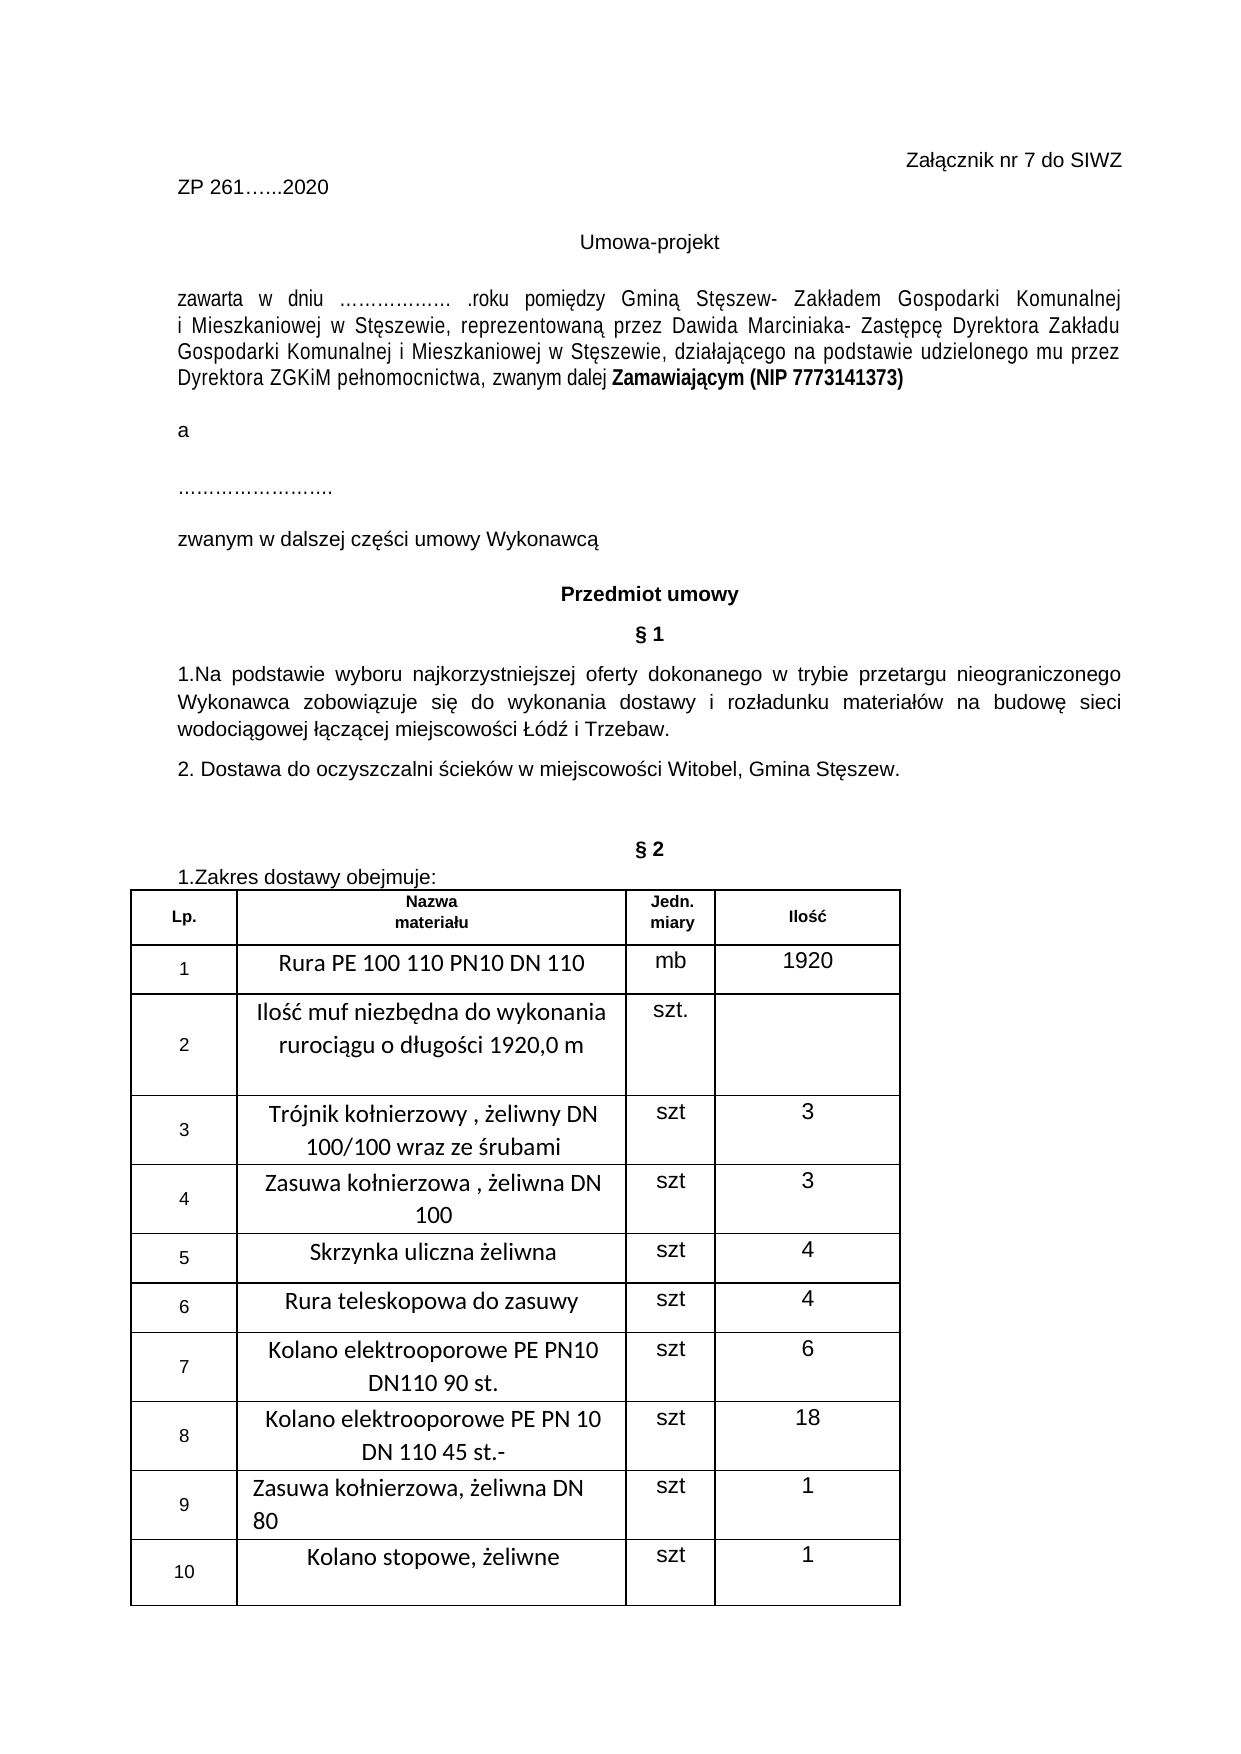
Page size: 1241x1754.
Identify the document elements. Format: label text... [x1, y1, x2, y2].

text ……………………. [177, 473, 1122, 499]
text zwanym w dalszej części umowy Wykonawcą [177, 527, 1122, 551]
table_header Jedn. miary [627, 891, 714, 944]
text 1.Zakres dostawy obejmuje: [177, 864, 1122, 888]
table_cell szt [627, 1333, 714, 1401]
table_cell 1920 [716, 946, 899, 993]
text 2. Dostawa do oczyszczalni ścieków w miejscowości Witobel, Gmina Stęszew. [177, 757, 1122, 781]
table_cell 1 [132, 946, 236, 993]
subtitle ZP 261…...2020 [177, 175, 1122, 199]
table_cell szt. [627, 995, 714, 1095]
table_cell 6 [132, 1284, 236, 1332]
table_cell Zasuwa kołnierzowa, żeliwna DN 80 [238, 1471, 625, 1538]
table_cell Kolano elektrooporowe PE PN10 DN110 90 st. [238, 1333, 625, 1401]
text a [177, 418, 1122, 442]
table_cell szt [627, 1165, 714, 1233]
table_cell 6 [716, 1333, 899, 1401]
text zawarta w dniu ……………… .roku pomiędzy Gminą Stęszew- Zakładem Gospodarki Komunalnej i Mieszkaniowej w Stęszewie, reprezentowaną przez Dawida Marciniaka- Zastępcę Dyrektora Zakładu Gospodarki Komunalnej i Mieszkaniowej w Stęszewie, działającego na podstawie udzielonego mu przez Dyrektora ZGKiM pełnomocnictwa, zwanym dalej Zamawiającym (NIP 7773141373) [177, 285, 1122, 391]
table_header Nazwa materiału [238, 891, 625, 944]
table_cell mb [627, 946, 714, 993]
subtitle Umowa-projekt [177, 230, 1122, 254]
table_cell szt [627, 1284, 714, 1332]
table_cell 3 [132, 1096, 236, 1164]
table_cell szt [627, 1402, 714, 1469]
table_cell 8 [132, 1402, 236, 1469]
table_cell 9 [132, 1471, 236, 1538]
table_cell 4 [716, 1284, 899, 1332]
table_cell 1 [716, 1540, 899, 1605]
text 1.Na podstawie wyboru najkorzystniejszej oferty dokonanego w trybie przetargu nieograniczonego Wykonawca zobowiązuje się do wykonania dostawy i rozładunku materiałów na budowę sieci wodociągowej łączącej miejscowości Łódź i Trzebaw. [177, 662, 1122, 741]
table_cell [238, 1540, 625, 1605]
table_cell szt [627, 1471, 714, 1538]
table_cell 2 [132, 995, 236, 1095]
table_cell 4 [716, 1234, 899, 1282]
table_cell [716, 995, 899, 1095]
table_header Ilość [716, 891, 899, 944]
table_cell 18 [716, 1402, 899, 1469]
table_cell 5 [132, 1234, 236, 1282]
table_cell szt [627, 1096, 714, 1164]
text Przedmiot umowy [177, 582, 1122, 606]
table_cell Skrzynka uliczna żeliwna [238, 1234, 625, 1282]
table_cell 7 [132, 1333, 236, 1401]
text § 2 [177, 837, 1122, 861]
table_cell Rura PE 100 110 PN10 DN 110 [238, 946, 625, 993]
table_header Lp. [132, 891, 236, 944]
table_cell 3 [716, 1165, 899, 1233]
table_cell szt [627, 1234, 714, 1282]
table_cell Kolano elektrooporowe PE PN 10 DN 110 45 st.- [238, 1402, 625, 1469]
table_cell Ilość muf niezbędna do wykonania rurociągu o długości 1920,0 m [238, 995, 625, 1095]
table_cell 4 [132, 1165, 236, 1233]
table_cell 1 [716, 1471, 899, 1538]
table_cell 10 [132, 1540, 236, 1605]
table_cell szt [627, 1540, 714, 1605]
table_cell Zasuwa kołnierzowa , żeliwna DN 100 [238, 1165, 625, 1233]
subtitle Załącznik nr 7 do SIWZ [177, 148, 1122, 172]
table_cell Rura teleskopowa do zasuwy [238, 1284, 625, 1332]
table_cell 3 [716, 1096, 899, 1164]
table_cell Trójnik kołnierzowy , żeliwny DN 100/100 wraz ze śrubami [238, 1096, 625, 1164]
text § 1 [177, 622, 1122, 646]
